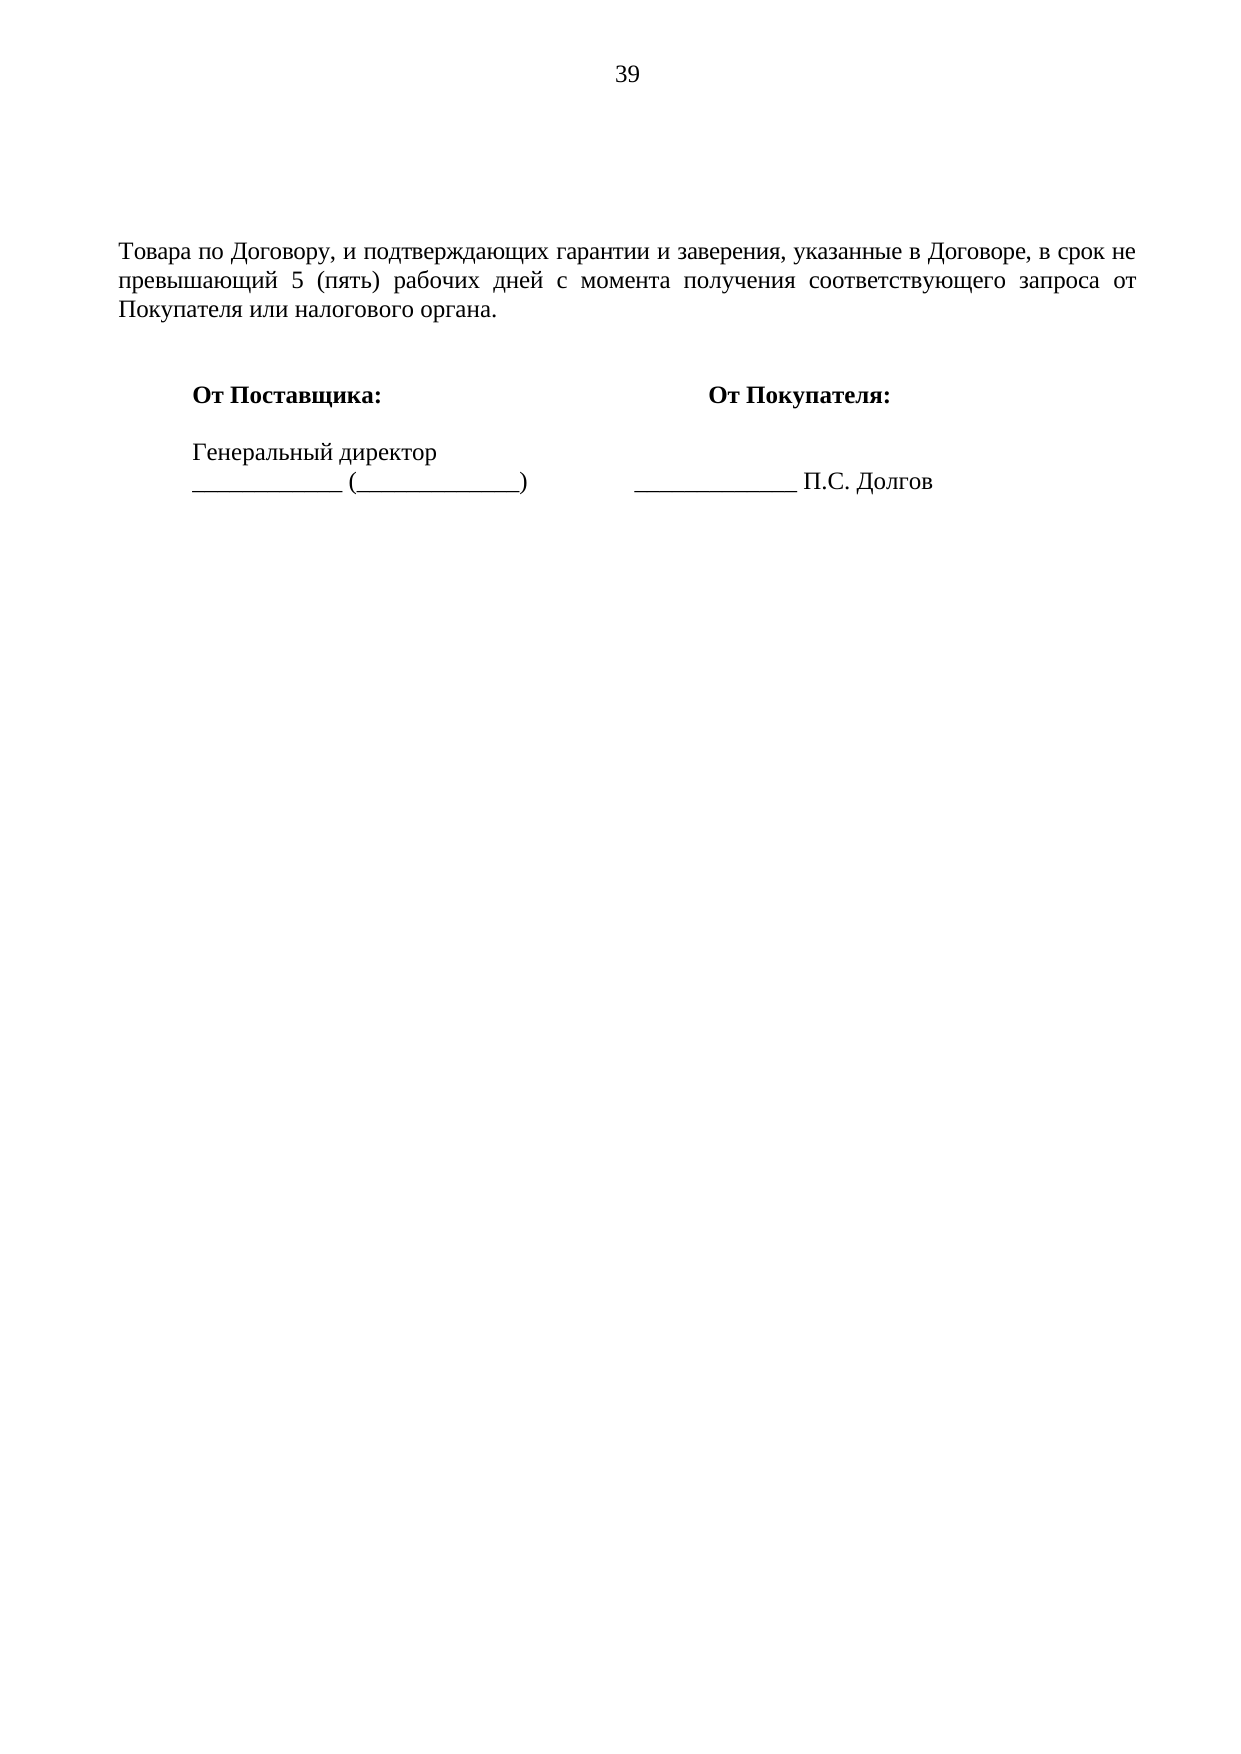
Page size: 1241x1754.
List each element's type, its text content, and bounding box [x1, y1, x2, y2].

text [118, 236, 1137, 322]
text ____________ (_____________) _____________ П.С. Долгов [118, 466, 1137, 495]
text Генеральный директор [118, 437, 1137, 466]
text От Поставщика: От Покупателя: [118, 380, 1137, 409]
